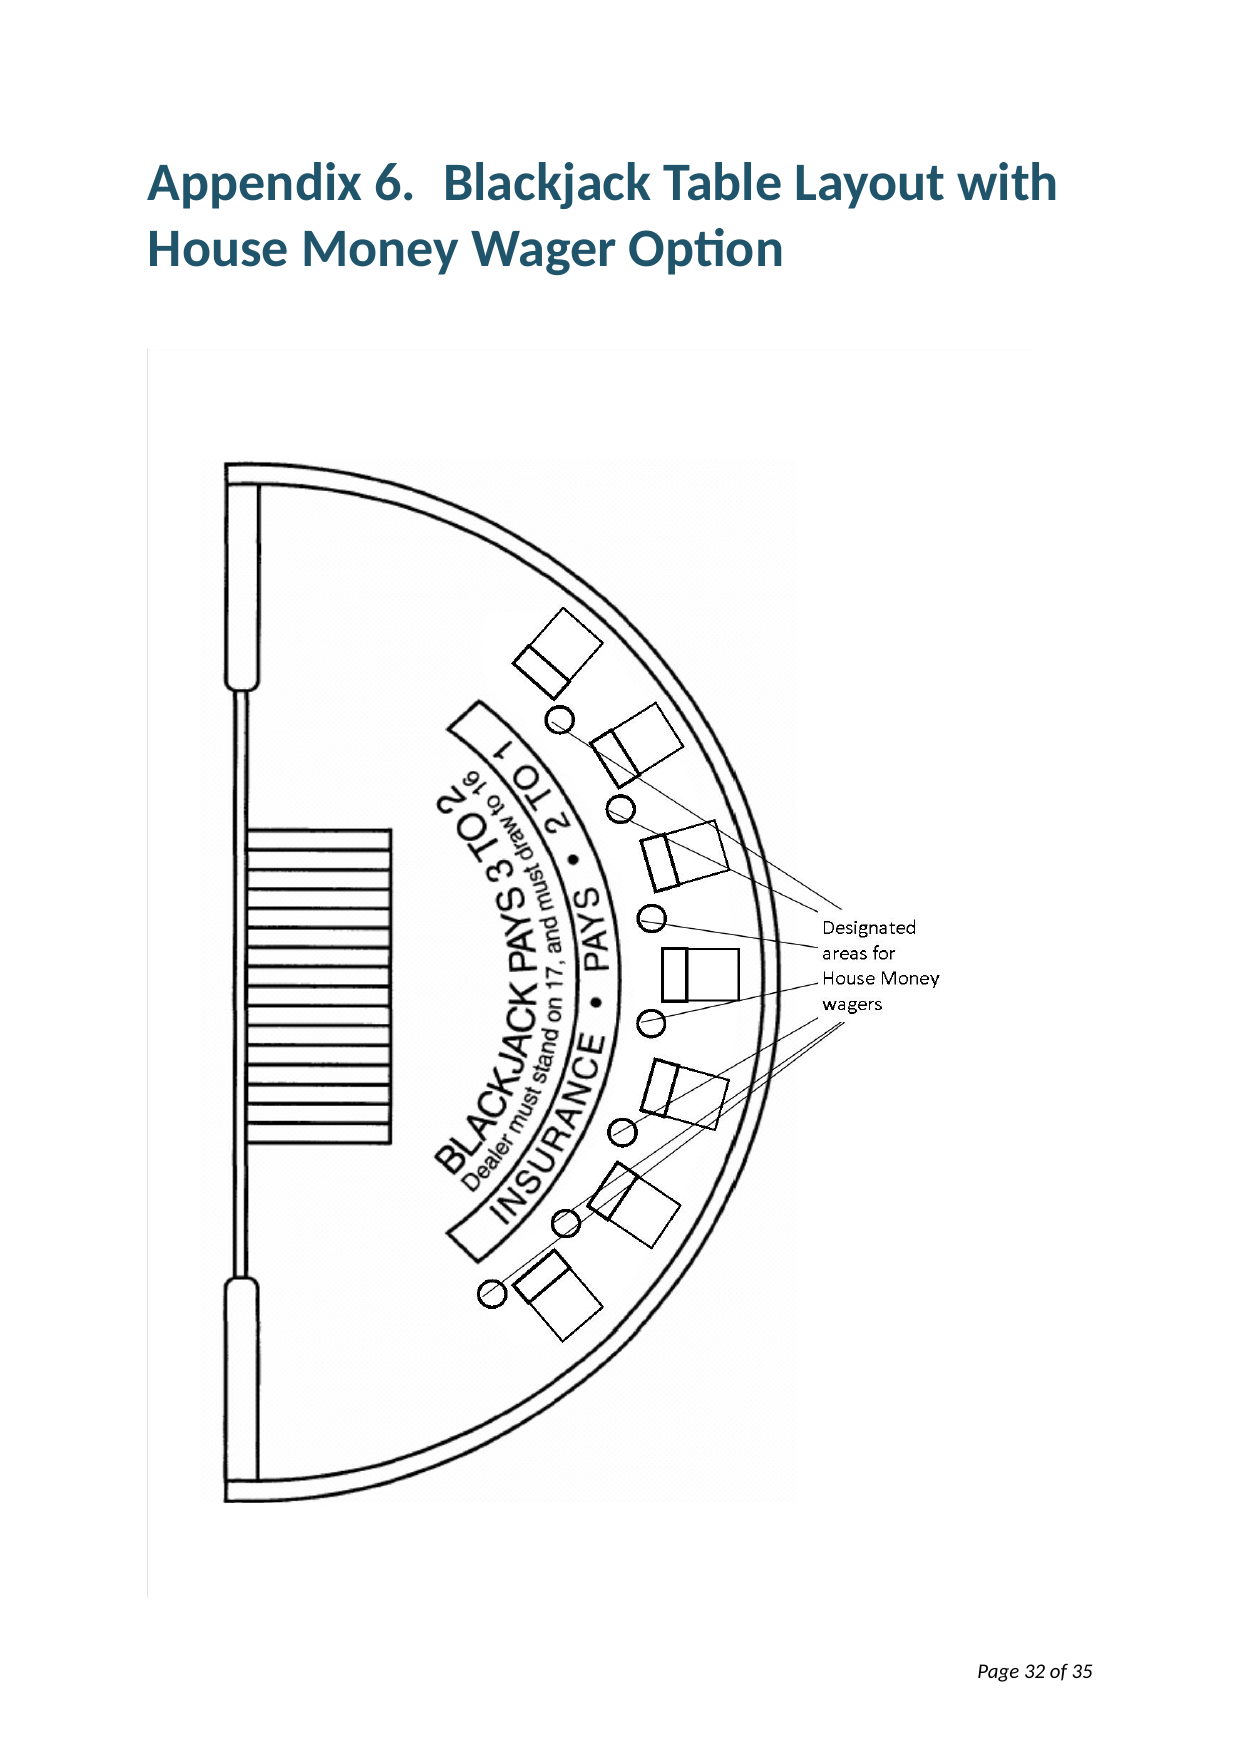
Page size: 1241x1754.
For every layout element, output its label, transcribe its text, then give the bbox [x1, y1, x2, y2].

subtitle Blackjack Table Layout with House Money Wager Option [148, 148, 1092, 280]
picture [147, 348, 1031, 1597]
